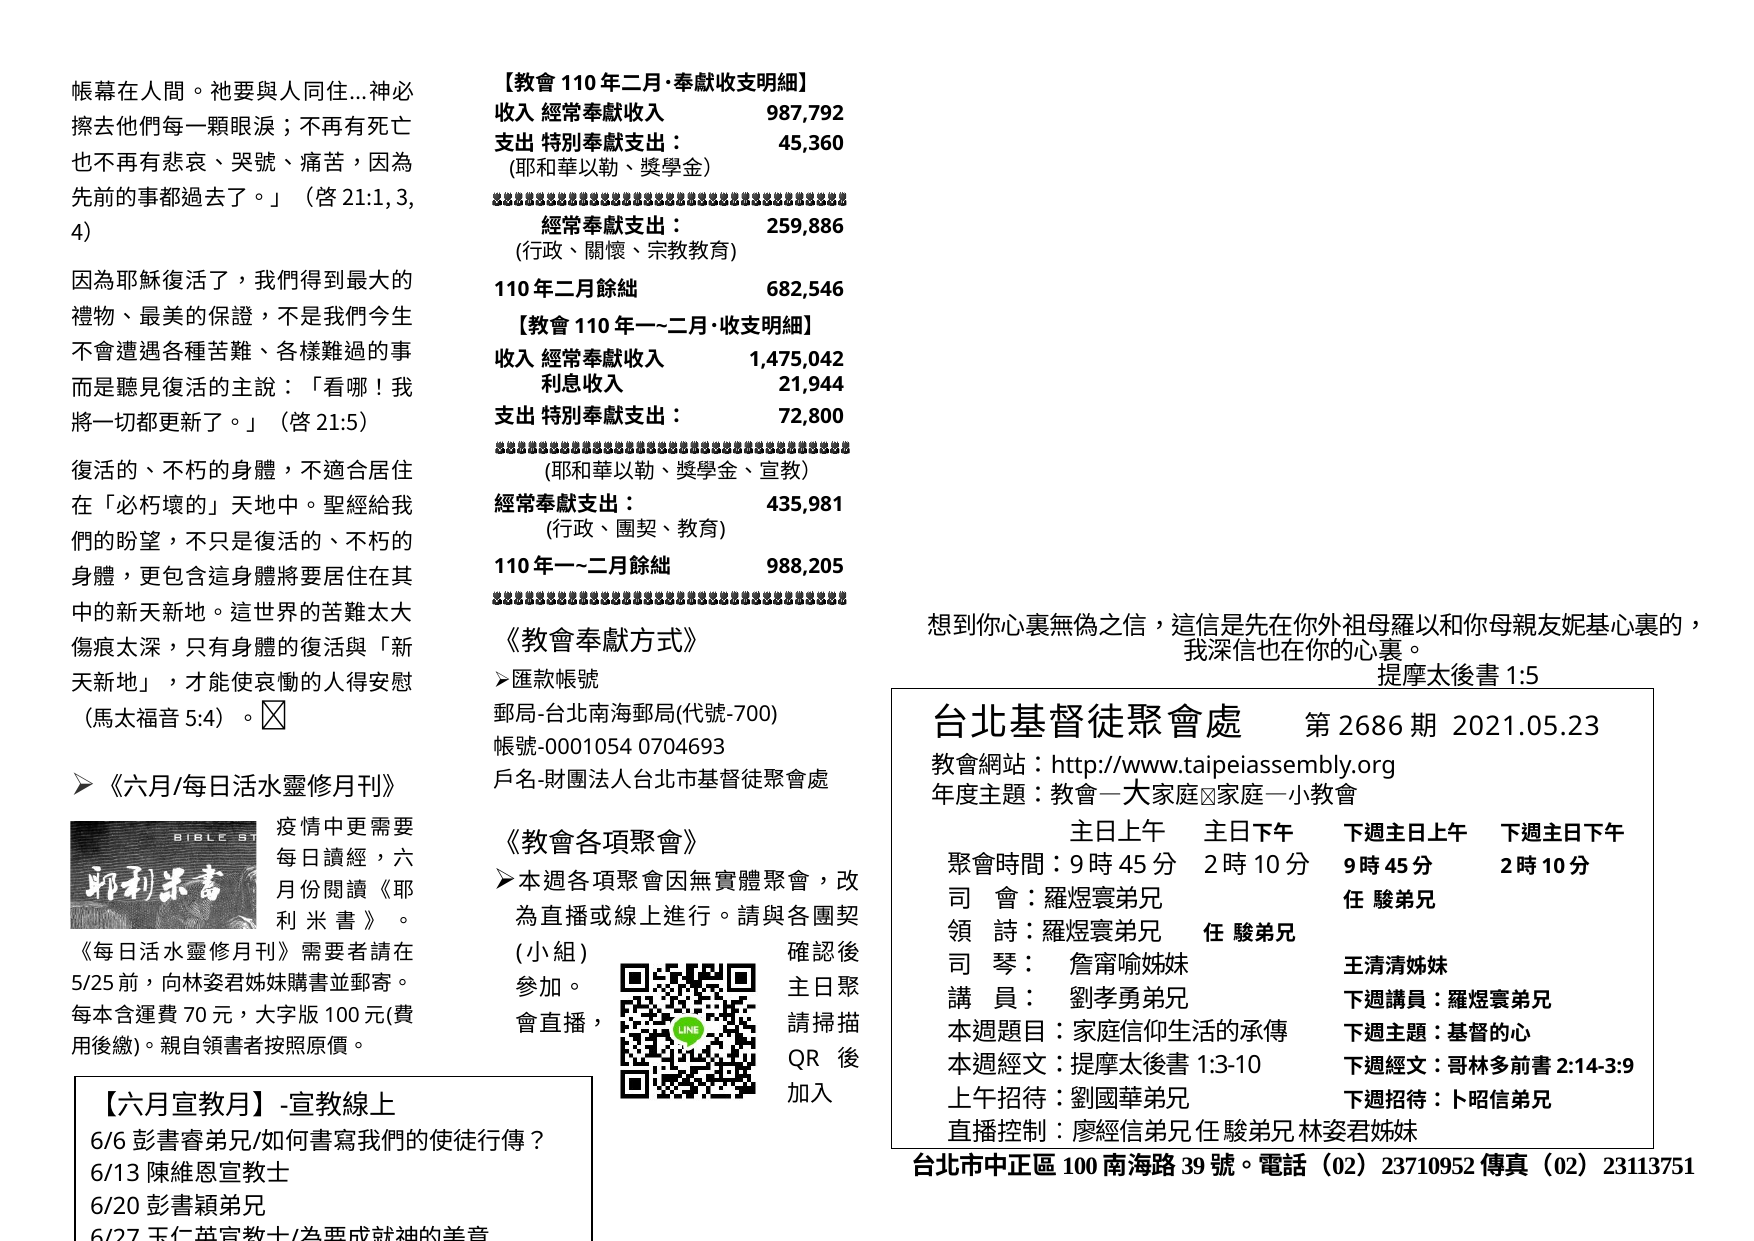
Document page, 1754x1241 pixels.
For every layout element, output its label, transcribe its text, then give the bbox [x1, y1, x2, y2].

text 匯款帳號 [494, 659, 837, 694]
text 經常奉獻支出： 435,981 [470, 491, 860, 516]
picture [605, 948, 769, 1109]
text 利息收入 21,944 [494, 371, 837, 396]
text (行政、關懷、宗教教育) [494, 238, 837, 263]
text 講 員： 劉孝勇弟兄 下週講員：羅煜寰弟兄 [922, 981, 1653, 1014]
text 年度主題：教會—大家庭家庭—小教會 [922, 780, 1653, 809]
text 提摩太後書1:5 [916, 664, 1695, 689]
text (耶和華以勒、獎學金、宣教） [482, 433, 849, 484]
text 想到你心裏無偽之信，這信是先在你外祖母羅以和你母親友妮基心裏的， [916, 614, 1695, 639]
text 直播控制︰廖經信弟兄 任 駿弟兄 林姿君姊妹 [922, 1114, 1653, 1146]
text 收入 經常奉獻收入 987,792 [494, 101, 837, 126]
text 「我又看見一個新天新地，因為先前的天地已經過去了...看哪！神的帳幕在人間。祂要與人同住...神必擦去他們每一顆眼淚；不再有死亡，也不再有悲哀、哭號、痛苦，因為先前的事都過去了。」（啓 21:1, 3, 4） [71, 71, 414, 248]
text 【教會110年二月˙奉獻收支明細】 [494, 71, 837, 96]
text 領 詩：羅煜寰弟兄 任 駿弟兄 [922, 914, 1653, 947]
text 我深信也在你的心裏。 [916, 639, 1695, 664]
text 【教會110年一~二月˙收支明細】 [470, 313, 860, 338]
text 本週經文：提摩太後書1:3-10 下週經文：哥林多前書2:14-3:9 [922, 1047, 1653, 1081]
picture [70, 821, 257, 929]
text 疫情中更需要每日讀經，六月份閱讀《耶利米書》。《每日活水靈修月刊》需要者請在5/25前，向林姿君姊妹購書並郵寄。每本含運費70元，大字版100元(費用後繳)。親自領書者按照原價。 [71, 809, 414, 1059]
text 支出 特別奉獻支出： 45,360 [494, 131, 837, 156]
text 主日上午 主日下午 下週主日上午 下週主日下午 [922, 812, 1653, 847]
text 戶名-財團法人台北市基督徒聚會處 [494, 761, 837, 794]
text 《教會各項聚會》 [494, 819, 837, 861]
text 《六月/每日活水靈修月刊》 [71, 771, 414, 802]
text 台北基督徒聚會處 第2686期 2021.05.23 [922, 691, 1653, 746]
text 上午招待：劉國華弟兄 下週招待：卜昭信弟兄 [922, 1081, 1653, 1114]
text 110年二月餘絀 682,546 [494, 276, 837, 301]
text 因為耶穌復活了，我們得到最大的禮物、最美的保證，不是我們今生不會遭遇各種苦難、各樣難過的事，而是聽見復活的主說：「看哪！我將一切都更新了。」（啓 21:5） [71, 260, 414, 437]
text 郵局-台北南海郵局(代號-700) [494, 694, 837, 728]
text 台北市中正區100南海路39號。電話（02）23710952傳真（02）23113751 [911, 1155, 1720, 1180]
text 司 會：羅煜寰弟兄 任 駿弟兄 [922, 881, 1653, 914]
text 110年一~二月餘絀 988,205 [494, 554, 837, 579]
text 收入 經常奉獻收入 1,475,042 [482, 346, 849, 371]
text 司 琴： 詹甯喻姊妹 王清清姊妹 [922, 947, 1653, 981]
text 聚會時間：9時45分 2時10分 9時45分 2時10分 [922, 847, 1653, 881]
text 帳號-0001054 0704693 [494, 728, 837, 761]
text 教會網站：http://www.taipeiassembly.org [922, 748, 1653, 780]
text 經常奉獻支出： 259,886 [494, 188, 837, 238]
text (耶和華以勒、獎學金） [482, 156, 849, 181]
text 本週題目：家庭信仰生活的承傳 下週主題：基督的心 [922, 1014, 1653, 1047]
text 《教會奉獻方式》 [494, 591, 837, 659]
text 支出 特別奉獻支出： 72,800 [494, 403, 837, 428]
text 復活的、不朽的身體，不適合居住在「必朽壞的」天地中。聖經給我們的盼望，不只是復活的、不朽的身體，更包含這身體將要居住在其中的新天新地。這世界的苦難太大、傷痕太深，只有身體的復活與「新天新地」，才能使哀慟的人得安慰（馬太福音 5:4）。 [71, 450, 414, 733]
text (行政、團契、教育) [494, 516, 837, 541]
